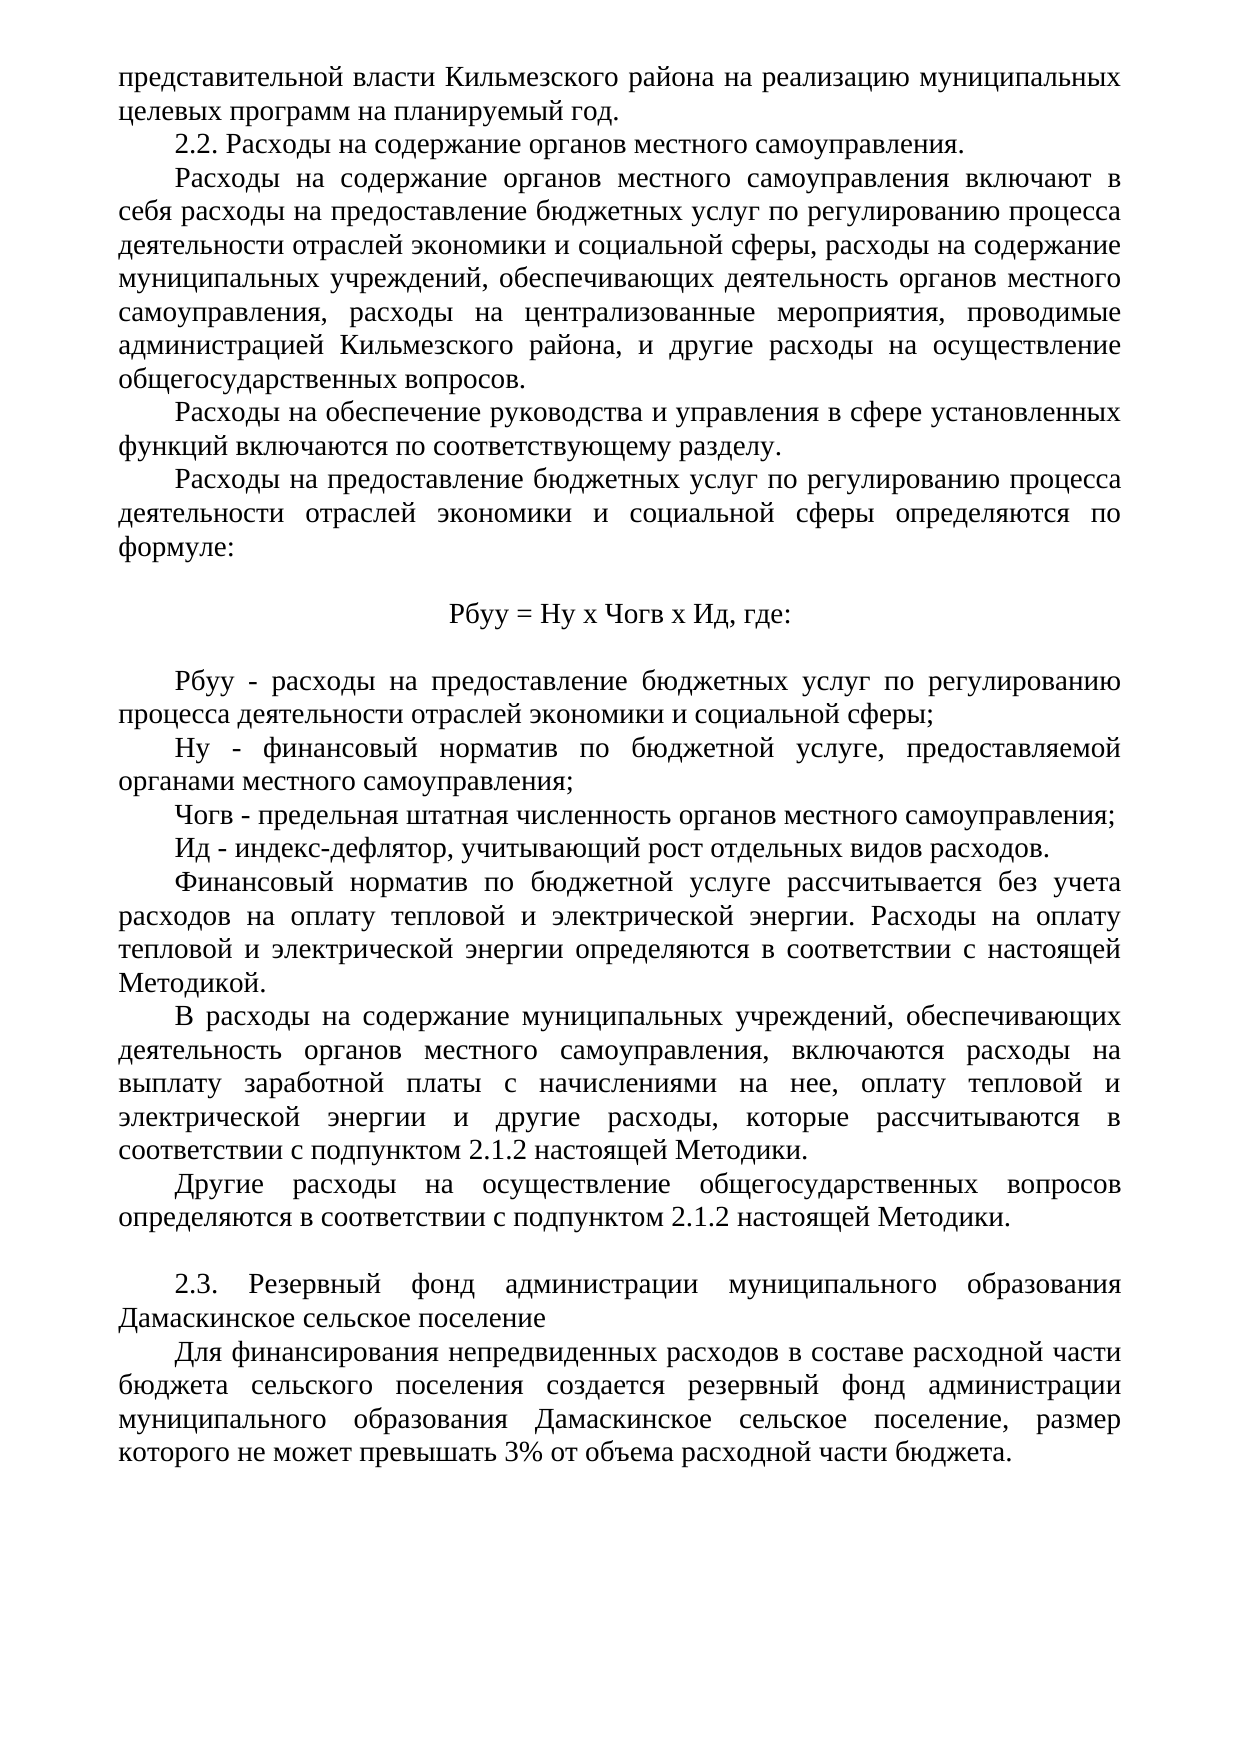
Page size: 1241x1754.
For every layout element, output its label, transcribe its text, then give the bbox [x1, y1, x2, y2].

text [118, 59, 1122, 126]
text Расходы на предоставление бюджетных услуг по регулированию процесса деятельности отраслей экономики и социальной сферы определяются по формуле: [118, 462, 1122, 562]
text Чогв - предельная штатная численность органов местного самоуправления; [118, 797, 1122, 831]
text В расходы на содержание муниципальных учреждений, обеспечивающих деятельность органов местного самоуправления, включаются расходы на выплату заработной платы с начислениями на нее, оплату тепловой и электрической энергии и другие расходы, которые рассчитываются в соответствии с подпунктом 2.1.2 настоящей Методики. [118, 998, 1122, 1166]
text Расходы на обеспечение руководства и управления в сфере установленных функций включаются по соответствующему разделу. [118, 394, 1122, 462]
text Другие расходы на осуществление общегосударственных вопросов определяются в соответствии с подпунктом 2.1.2 настоящей Методики. [118, 1166, 1122, 1233]
text Расходы на содержание органов местного самоуправления включают в себя расходы на предоставление бюджетных услуг по регулированию процесса деятельности отраслей экономики и социальной сферы, расходы на содержание муниципальных учреждений, обеспечивающих деятельность органов местного самоуправления, расходы на централизованные мероприятия, проводимые администрацией Кильмезского района, и другие расходы на осуществление общегосударственных вопросов. [118, 160, 1122, 394]
text 2.3. Резервный фонд администрации муниципального образования Дамаскинское сельское поселение [118, 1267, 1122, 1334]
text Рбуу - расходы на предоставление бюджетных услуг по регулированию процесса деятельности отраслей экономики и социальной сферы; [118, 663, 1122, 730]
text Для финансирования непредвиденных расходов в составе расходной части бюджета сельского поселения создается резервный фонд администрации муниципального образования Дамаскинское сельское поселение, размер которого не может превышать 3% от объема расходной части бюджета. [118, 1334, 1122, 1468]
text Ну - финансовый норматив по бюджетной услуге, предоставляемой органами местного самоуправления; [118, 730, 1122, 797]
text Ид - индекс-дефлятор, учитывающий рост отдельных видов расходов. [118, 831, 1122, 864]
text Финансовый норматив по бюджетной услуге рассчитывается без учета расходов на оплату тепловой и электрической энергии. Расходы на оплату тепловой и электрической энергии определяются в соответствии с настоящей Методикой. [118, 864, 1122, 998]
text Рбуу = Ну x Чогв x Ид, где: [118, 596, 1122, 629]
text 2.2. Расходы на содержание органов местного самоуправления. [118, 126, 1122, 160]
